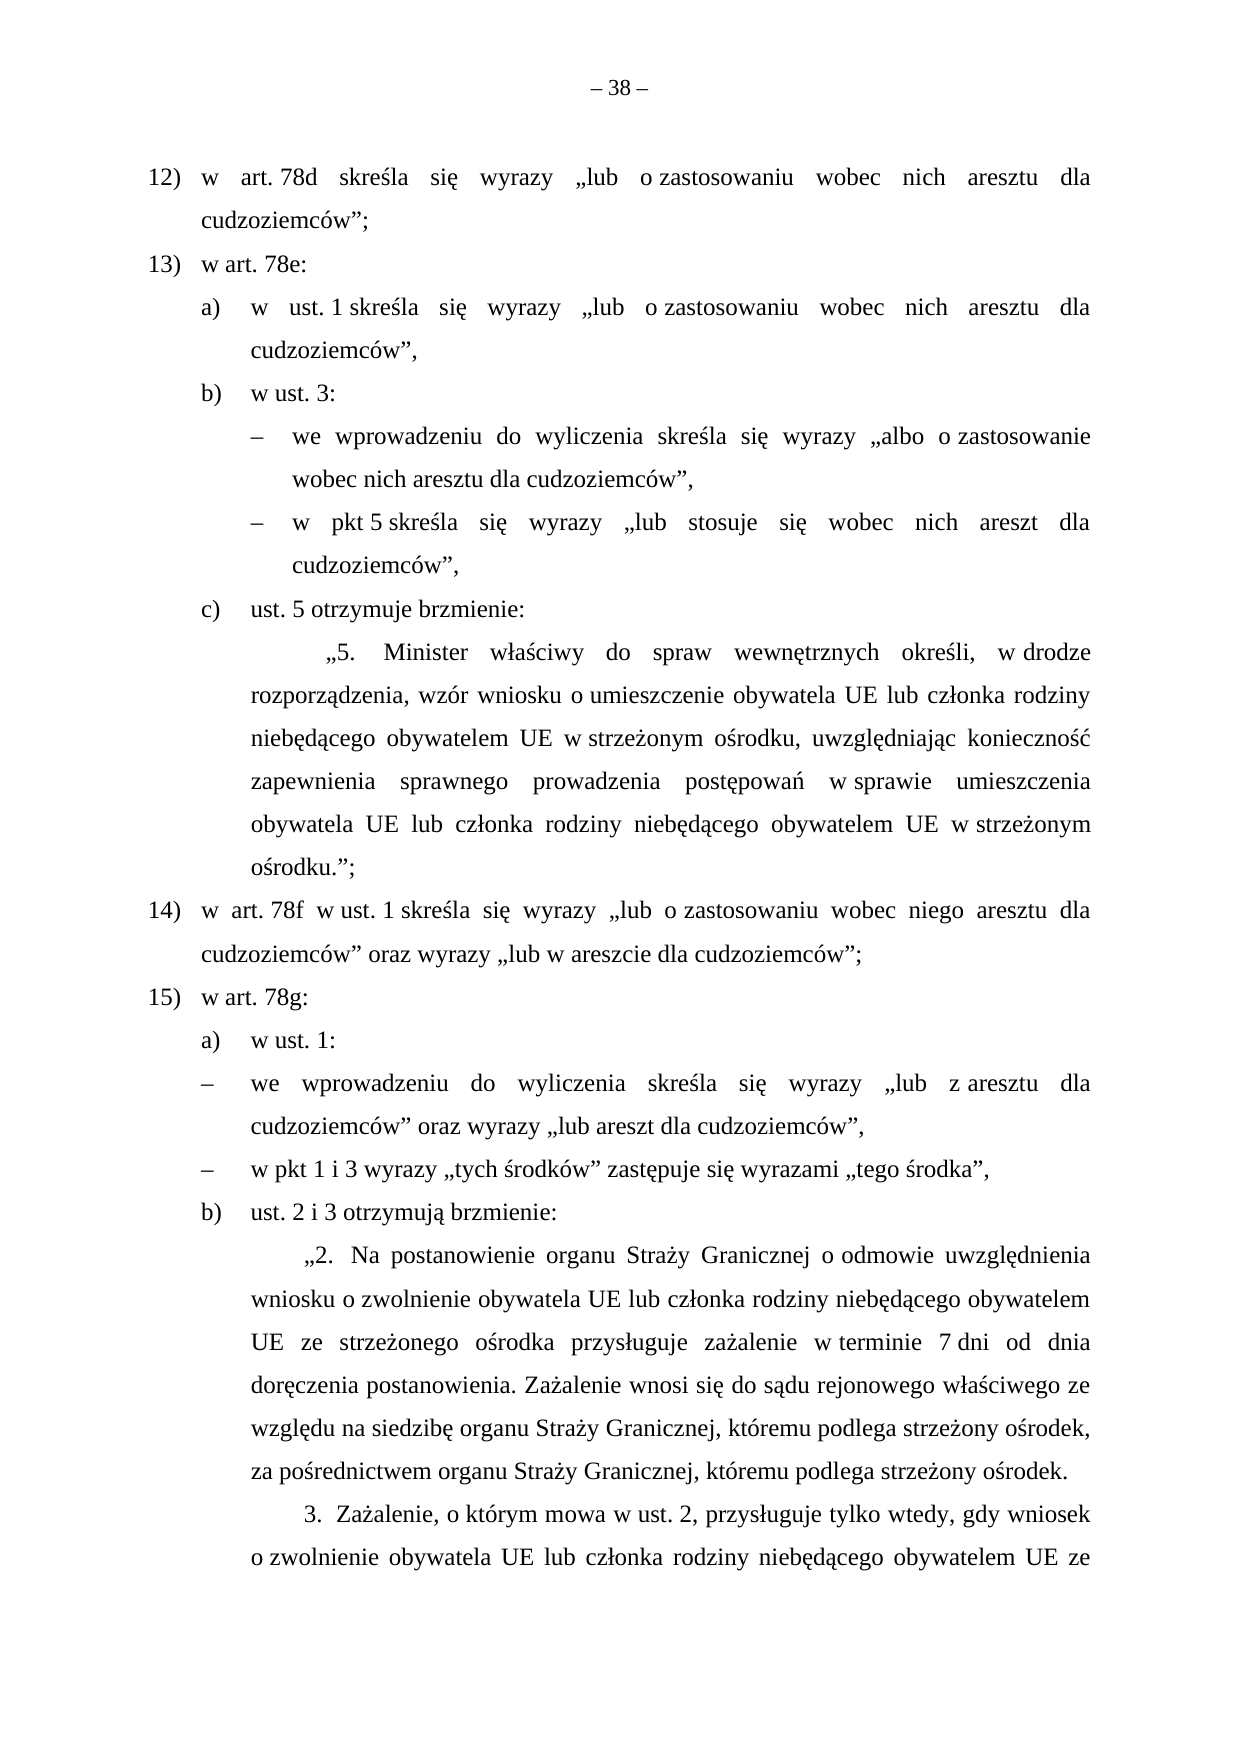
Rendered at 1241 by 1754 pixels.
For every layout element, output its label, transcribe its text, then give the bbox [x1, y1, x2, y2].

text – w pkt 5 skreśla się wyrazy „lub stosuje się wobec nich areszt dla cudzoziemców”, [251, 507, 1091, 579]
text a) w ust. 1 skreśla się wyrazy „lub o zastosowaniu wobec nich aresztu dla cudzoziemców”, [201, 292, 1091, 364]
text b) w ust. 3: [201, 378, 1091, 407]
text „2. Na postanowienie organu Straży Granicznej o odmowie uwzględnienia wniosku o zwolnienie obywatela UE lub członka rodziny niebędącego obywatelem UE ze strzeżonego ośrodka przysługuje zażalenie w terminie 7 dni od dnia doręczenia postanowienia. Zażalenie wnosi się do sądu rejonowego właściwego ze względu na siedzibę organu Straży Granicznej, któremu podlega strzeżony ośrodek, za pośrednictwem organu Straży Granicznej, któremu podlega strzeżony ośrodek. [251, 1241, 1091, 1485]
text – w pkt 1 i 3 wyrazy „tych środków” zastępuje się wyrazami „tego środka”, [201, 1154, 1091, 1183]
text 12) w art. 78d skreśla się wyrazy „lub o zastosowaniu wobec nich aresztu dla cudzoziemców”; [148, 162, 1091, 234]
text 13) w art. 78e: [148, 249, 1091, 277]
text b) ust. 2 i 3 otrzymują brzmienie: [201, 1197, 1091, 1226]
text 14) w art. 78f w ust. 1 skreśla się wyrazy „lub o zastosowaniu wobec niego aresztu dla cudzoziemców” oraz wyrazy „lub w areszcie dla cudzoziemców”; [148, 896, 1091, 967]
text 15) w art. 78g: [148, 982, 1091, 1011]
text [251, 1499, 1091, 1571]
text – we wprowadzeniu do wyliczenia skreśla się wyrazy „lub z aresztu dla cudzoziemców” oraz wyrazy „lub areszt dla cudzoziemców”, [201, 1068, 1091, 1140]
text a) w ust. 1: [201, 1025, 1091, 1054]
text – we wprowadzeniu do wyliczenia skreśla się wyrazy „albo o zastosowanie wobec nich aresztu dla cudzoziemców”, [251, 421, 1091, 493]
text „5. Minister właściwy do spraw wewnętrznych określi, w drodze rozporządzenia, wzór wniosku o umieszczenie obywatela UE lub członka rodziny niebędącego obywatelem UE w strzeżonym ośrodku, uwzględniając konieczność zapewnienia sprawnego prowadzenia postępowań w sprawie umieszczenia obywatela UE lub członka rodziny niebędącego obywatelem UE w strzeżonym ośrodku.”; [251, 637, 1091, 881]
text c) ust. 5 otrzymuje brzmienie: [201, 594, 1091, 622]
